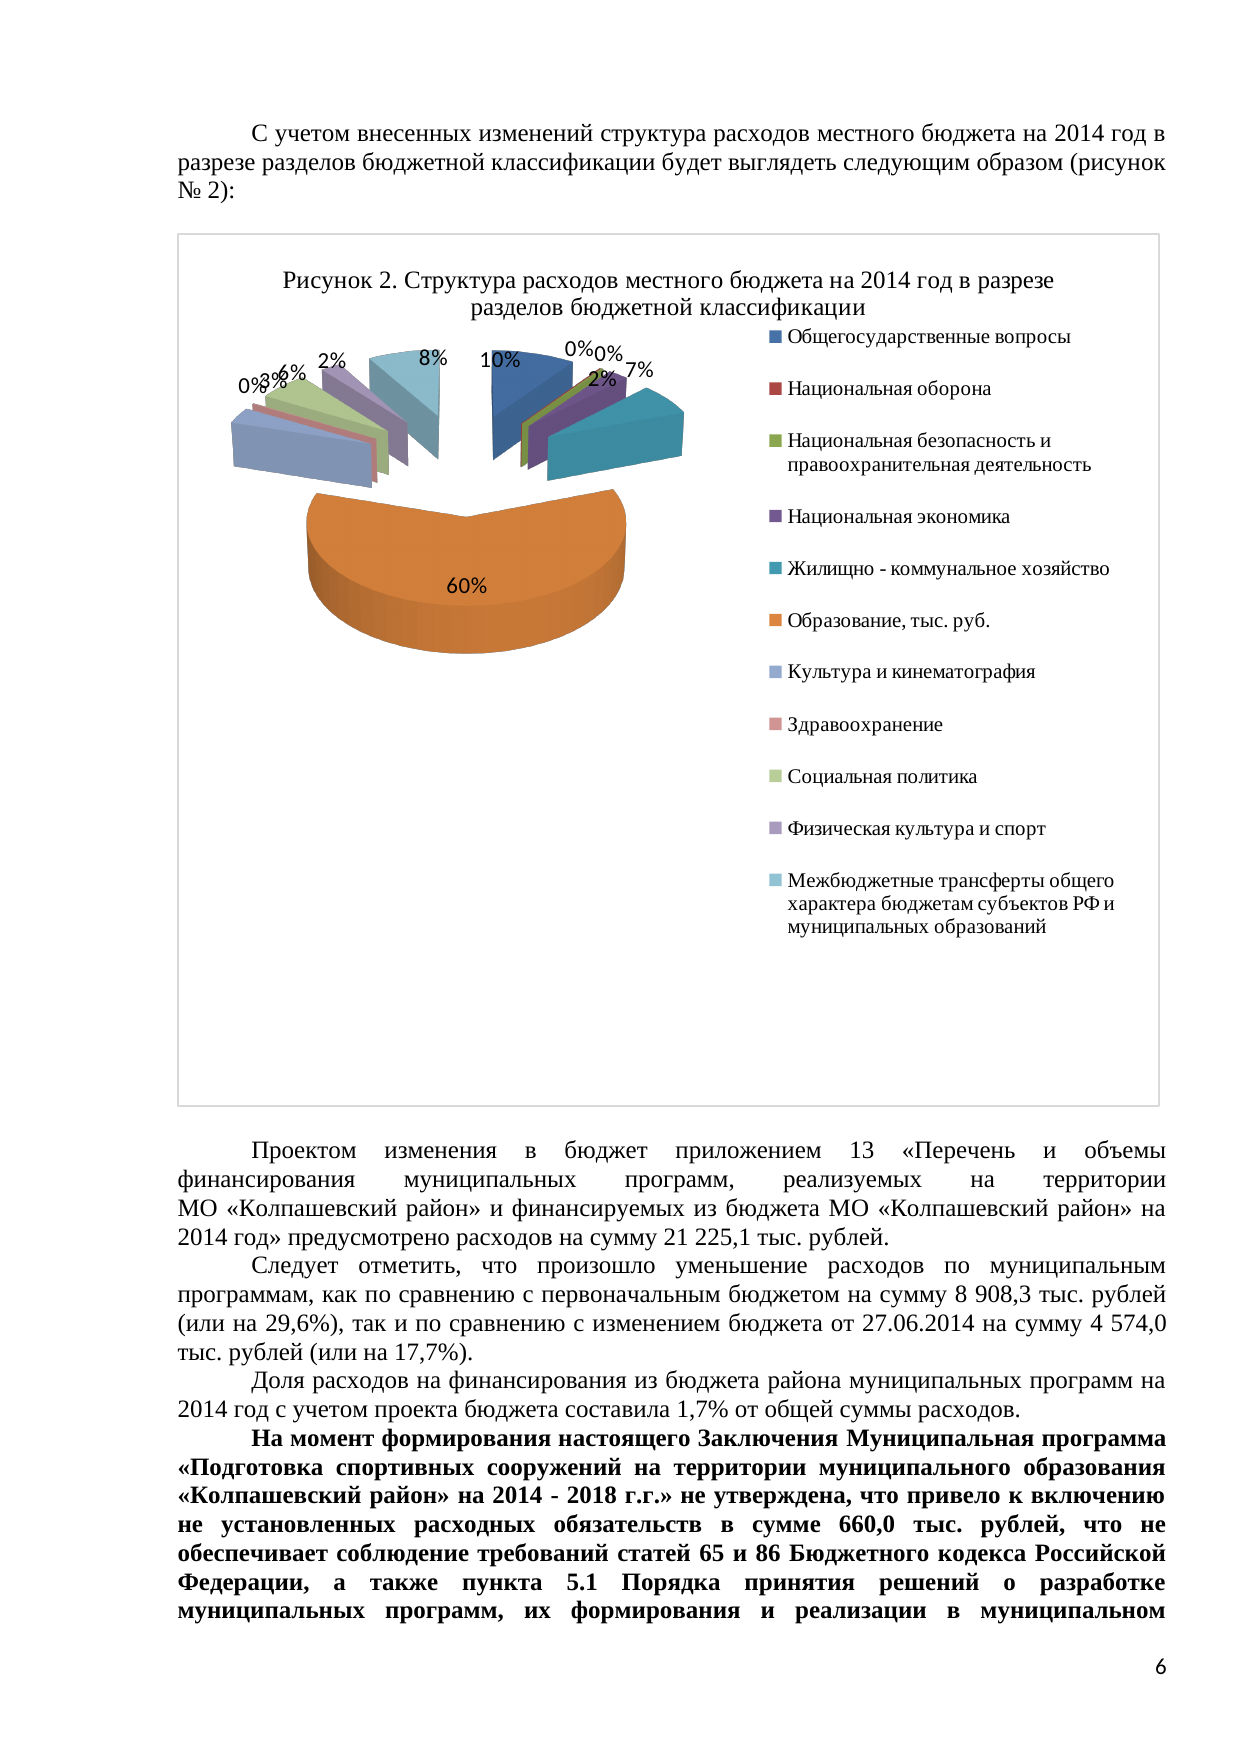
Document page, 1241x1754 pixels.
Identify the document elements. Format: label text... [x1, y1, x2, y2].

text Доля расходов на финансирования из бюджета района муниципальных программ на 2014 год с учетом проекта бюджета составила 1,7% от общей суммы расходов. [177, 1366, 1167, 1423]
text Проектом изменения в бюджет приложением 13 «Перечень и объемы финансирования муниципальных программ, реализуемых на территории МО «Колпашевский район» и финансируемых из бюджета МО «Колпашевский район» на 2014 год» предусмотрено расходов на сумму 21 225,1 тыс. рублей. [177, 1136, 1167, 1251]
text С учетом внесенных изменений структура расходов местного бюджета на 2014 год в разрезе разделов бюджетной классификации будет выглядеть следующим образом (рисунок № 2): [177, 118, 1167, 204]
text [177, 1423, 1167, 1624]
text Следует отметить, что произошло уменьшение расходов по муниципальным программам, как по сравнению с первоначальным бюджетом на сумму 8 908,3 тыс. рублей (или на 29,6%), так и по сравнению с изменением бюджета от 27.06.2014 на сумму 4 574,0 тыс. рублей (или на 17,7%). [177, 1251, 1167, 1366]
